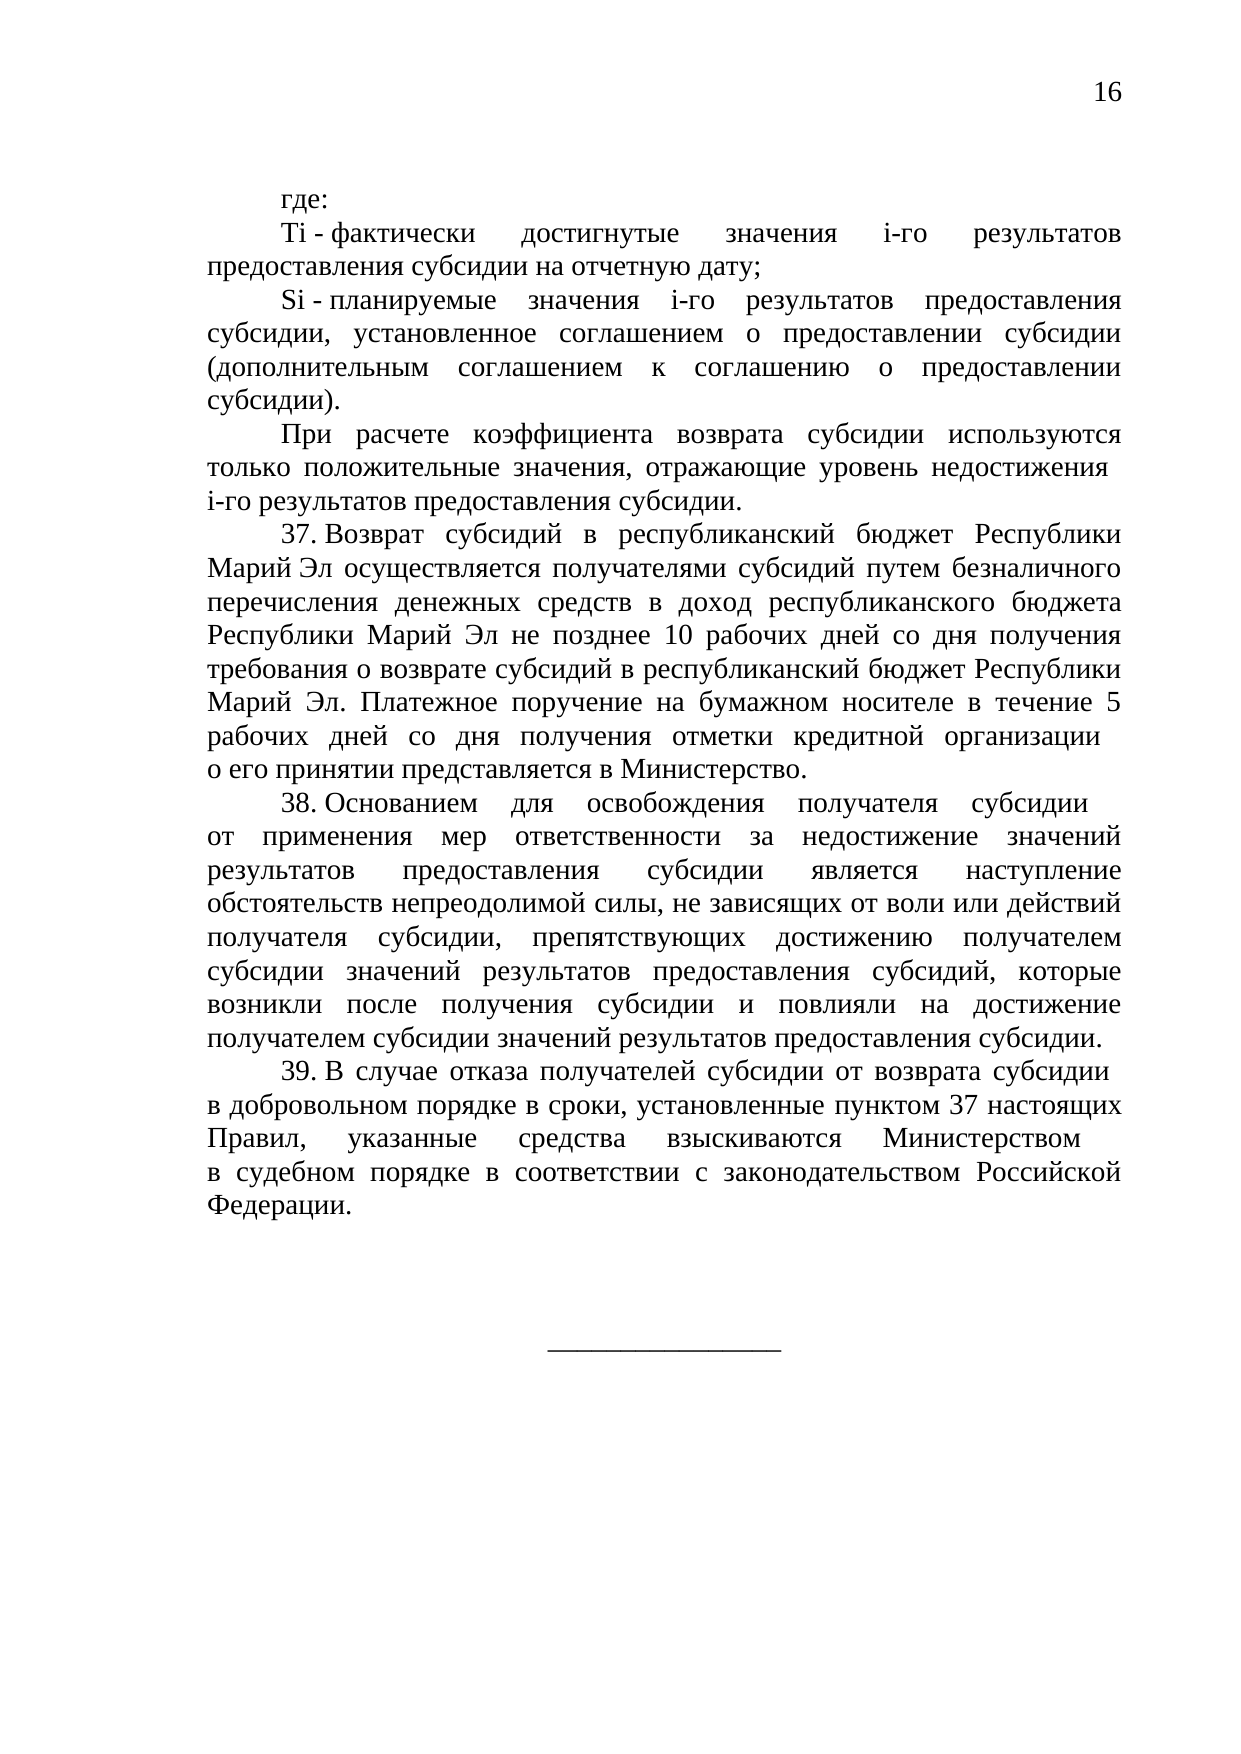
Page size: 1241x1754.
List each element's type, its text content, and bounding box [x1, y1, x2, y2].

text Ti - фактически достигнутые значения i-гo результатов предоставления субсидии на отчетную дату; [207, 215, 1122, 282]
text 37. Возврат субсидий в республиканский бюджет Республики Марий Эл осуществляется получателями субсидий путем безналичного перечисления денежных средств в доход республиканского бюджета Республики Марий Эл не позднее 10 рабочих дней со дня получения требования о возврате субсидий в республиканский бюджет Республики Марий Эл. Платежное поручение на бумажном носителе в течение 5 рабочих дней со дня получения отметки кредитной организации о его принятии представляется в Министерство. [207, 517, 1122, 785]
text ________________ [207, 1322, 1122, 1355]
text При расчете коэффициента возврата субсидии используются только положительные значения, отражающие уровень недостижения i-гo результатов предоставления субсидии. [207, 416, 1122, 517]
text Si - планируемые значения i-гo результатов предоставления субсидии, установленное соглашением о предоставлении субсидии (дополнительным соглашением к соглашению о предоставлении субсидии). [207, 282, 1122, 416]
text 38. Основанием для освобождения получателя субсидии от применения мер ответственности за недостижение значений результатов предоставления субсидии является наступление обстоятельств непреодолимой силы, не зависящих от воли или действий получателя субсидии, препятствующих достижению получателем субсидии значений результатов предоставления субсидий, которые возникли после получения субсидии и повлияли на достижение получателем субсидии значений результатов предоставления субсидии. [207, 785, 1122, 1053]
text где: [207, 181, 1122, 215]
text 39. В случае отказа получателей субсидии от возврата субсидии в добровольном порядке в сроки, установленные пунктом 37 настоящих Правил, указанные средства взыскиваются Министерством в судебном порядке в соответствии с законодательством Российской Федерации. [207, 1053, 1122, 1221]
